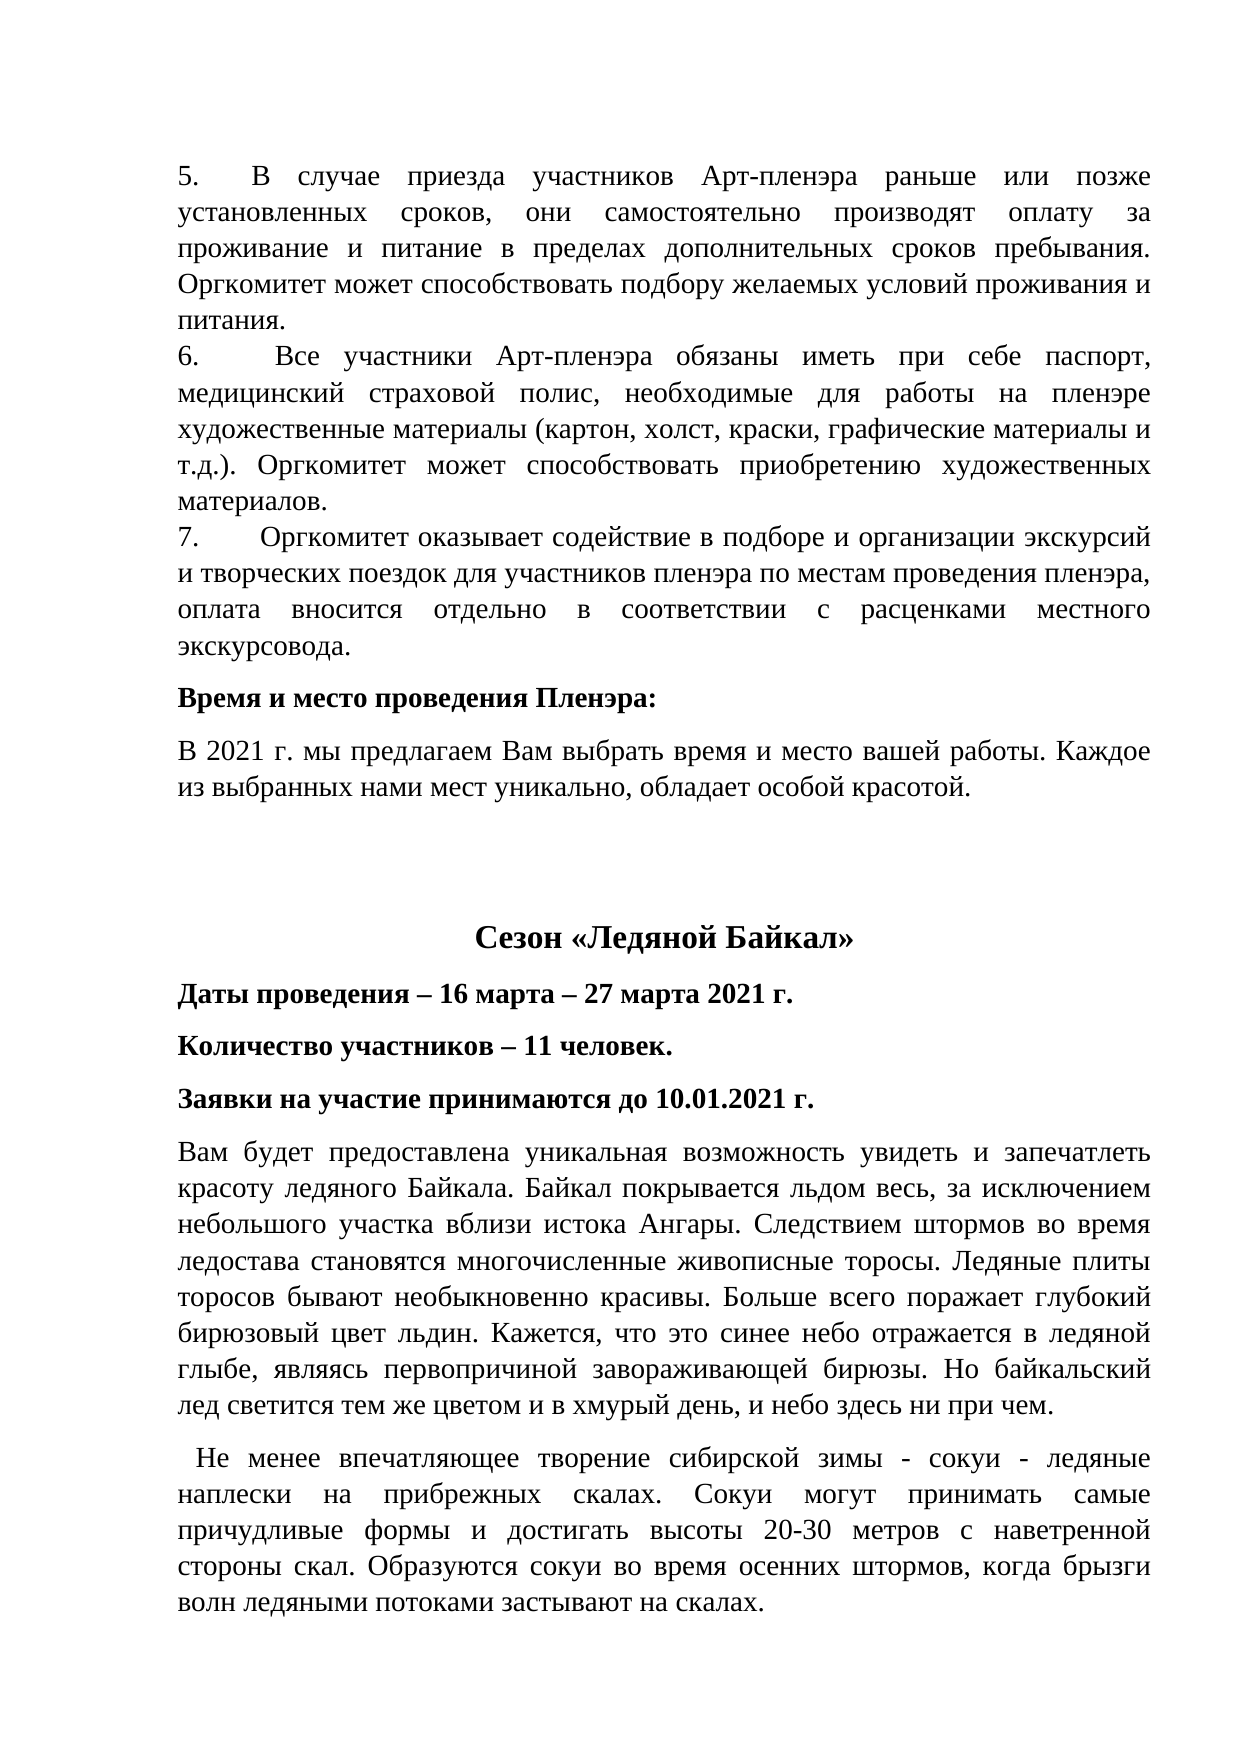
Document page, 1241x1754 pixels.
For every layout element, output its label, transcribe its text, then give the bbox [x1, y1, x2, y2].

text Количество участников – 11 человек. [177, 1028, 1152, 1062]
text Заявки на участие принимаются до 10.01.2021 г. [177, 1081, 1152, 1115]
text В 2021 г. мы предлагаем Вам выбрать время и место вашей работы. Каждое из выбранных нами мест уникально, обладает особой красотой. [177, 733, 1152, 803]
list В случае приезда участников Арт-пленэра раньше или позже установленных сроков, они самостоятельно производят оплату за проживание и питание в пределах дополнительных сроков пребывания. Оргкомитет может способствовать подбору желаемых условий проживания и питания. [177, 158, 1152, 336]
text Вам будет предоставлена уникальная возможность увидеть и запечатлеть красоту ледяного Байкала. Байкал покрывается льдом весь, за исключением небольшого участка вблизи истока Ангары. Следствием штормов во время ледостава становятся многочисленные живописные торосы. Ледяные плиты торосов бывают необыкновенно красивы. Больше всего поражает глубокий бирюзовый цвет льдин. Кажется, что это синее небо отражается в ледяной глыбе, являясь первопричиной завораживающей бирюзы. Но байкальский лед светится тем же цветом и в хмурый день, и небо здесь ни при чем. [177, 1134, 1152, 1421]
text Не менее впечатляющее творение сибирской зимы - сокуи - ледяные наплески на прибрежных скалах. Сокуи могут принимать самые причудливые формы и достигать высоты 20-30 метров с наветренной стороны скал. Образуются сокуи во время осенних штормов, когда брызги волн ледяными потоками застывают на скалах. [177, 1440, 1152, 1618]
list Оргкомитет оказывает содействие в подборе и организации экскурсий и творческих поездок для участников пленэра по местам проведения пленэра, оплата вносится отдельно в соответствии с расценками местного экскурсовода. [177, 519, 1152, 661]
text Сезон «Ледяной Байкал» [177, 918, 1152, 956]
list Все участники Арт-пленэра обязаны иметь при себе паспорт, медицинский страховой полис, необходимые для работы на пленэре художественные материалы (картон, холст, краски, графические материалы и т.д.). Оргкомитет может способствовать приобретению художественных материалов. [177, 338, 1152, 517]
text Даты проведения – 16 марта – 27 марта 2021 г. [177, 976, 1152, 1009]
text Время и место проведения Пленэра: [177, 681, 1152, 714]
